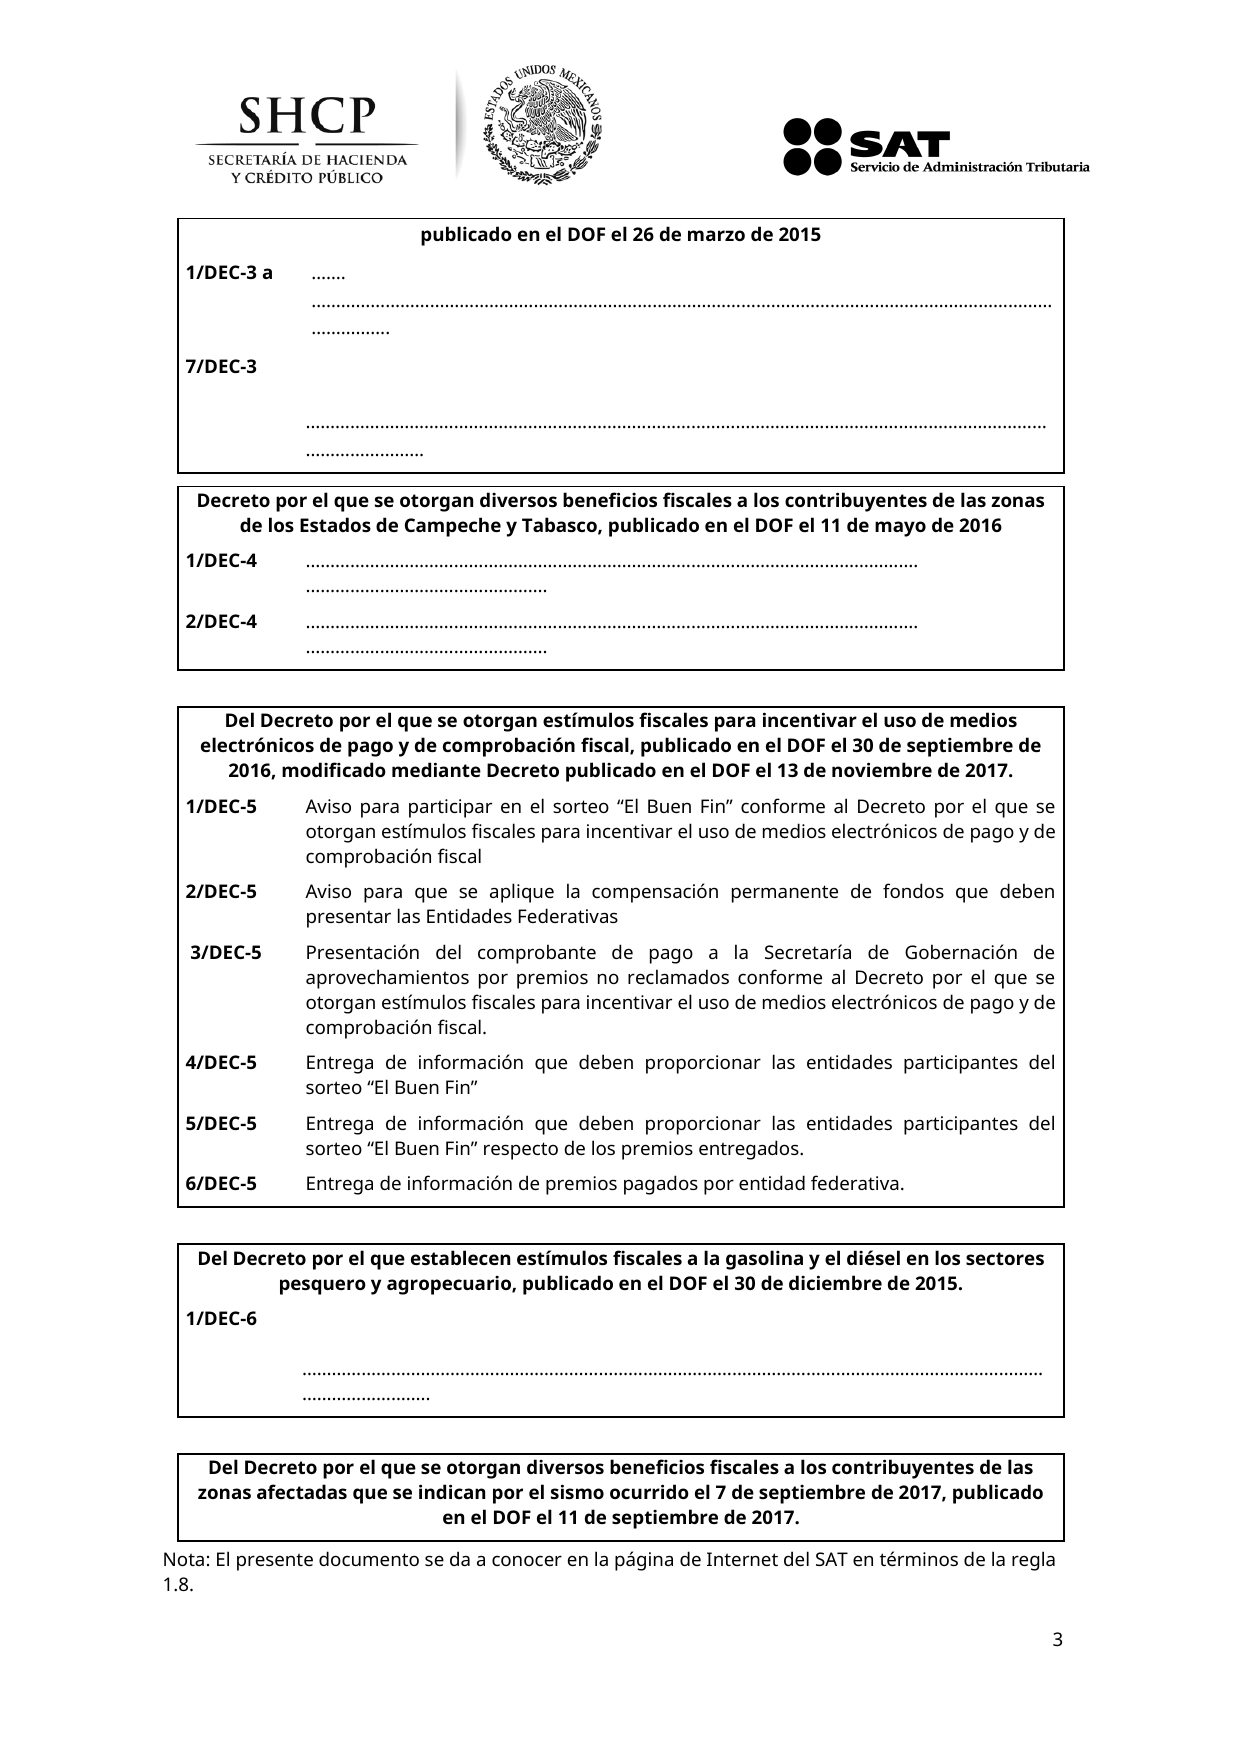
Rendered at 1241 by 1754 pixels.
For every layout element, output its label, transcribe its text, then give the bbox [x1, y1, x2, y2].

table_header Decreto por el que se otorgan diversos beneficios fiscales a los contribuyentes de las zonas de los Estados de Campeche y Tabasco, publicado en el DOF el 11 de mayo de 2016 1/DEC-4 …………………………………………………………………………………………………………….…………………………………………. 2/DEC-4 …………………………………………………………………………………………………………….…………………………………………. [179, 487, 1063, 669]
table_header Del Decreto por el que establecen estímulos fiscales a la gasolina y el diésel en los sectores pesquero y agropecuario, publicado en el DOF el 30 de diciembre de 2015. 1/DEC-6 ………………………………………………………………………………………………………………………………………………………….. [179, 1245, 1063, 1416]
picture [779, 114, 1092, 177]
table_header Del Decreto por el que se otorgan estímulos fiscales para incentivar el uso de medios electrónicos de pago y de comprobación fiscal, publicado en el DOF el 30 de septiembre de 2016, modificado mediante Decreto publicado en el DOF el 13 de noviembre de 2017. 1/DEC-5 Aviso para participar en el sorteo “El Buen Fin” conforme al Decreto por el que se otorgan estímulos fiscales para incentivar el uso de medios electrónicos de pago y de comprobación fiscal 2/DEC-5 Aviso para que se aplique la compensación permanente de fondos que deben presentar las Entidades Federativas 3/DEC-5 Presentación del comprobante de pago a la Secretaría de Gobernación de aprovechamientos por premios no reclamados conforme al Decreto por el que se otorgan estímulos fiscales para incentivar el uso de medios electrónicos de pago y de comprobación fiscal. 4/DEC-5 Entrega de información que deben proporcionar las entidades participantes del sorteo “El Buen Fin” 5/DEC-5 Entrega de información que deben proporcionar las entidades participantes del sorteo “El Buen Fin” respecto de los premios entregados. 6/DEC-5 Entrega de información de premios pagados por entidad federativa. [179, 708, 1063, 1206]
picture [195, 62, 602, 187]
